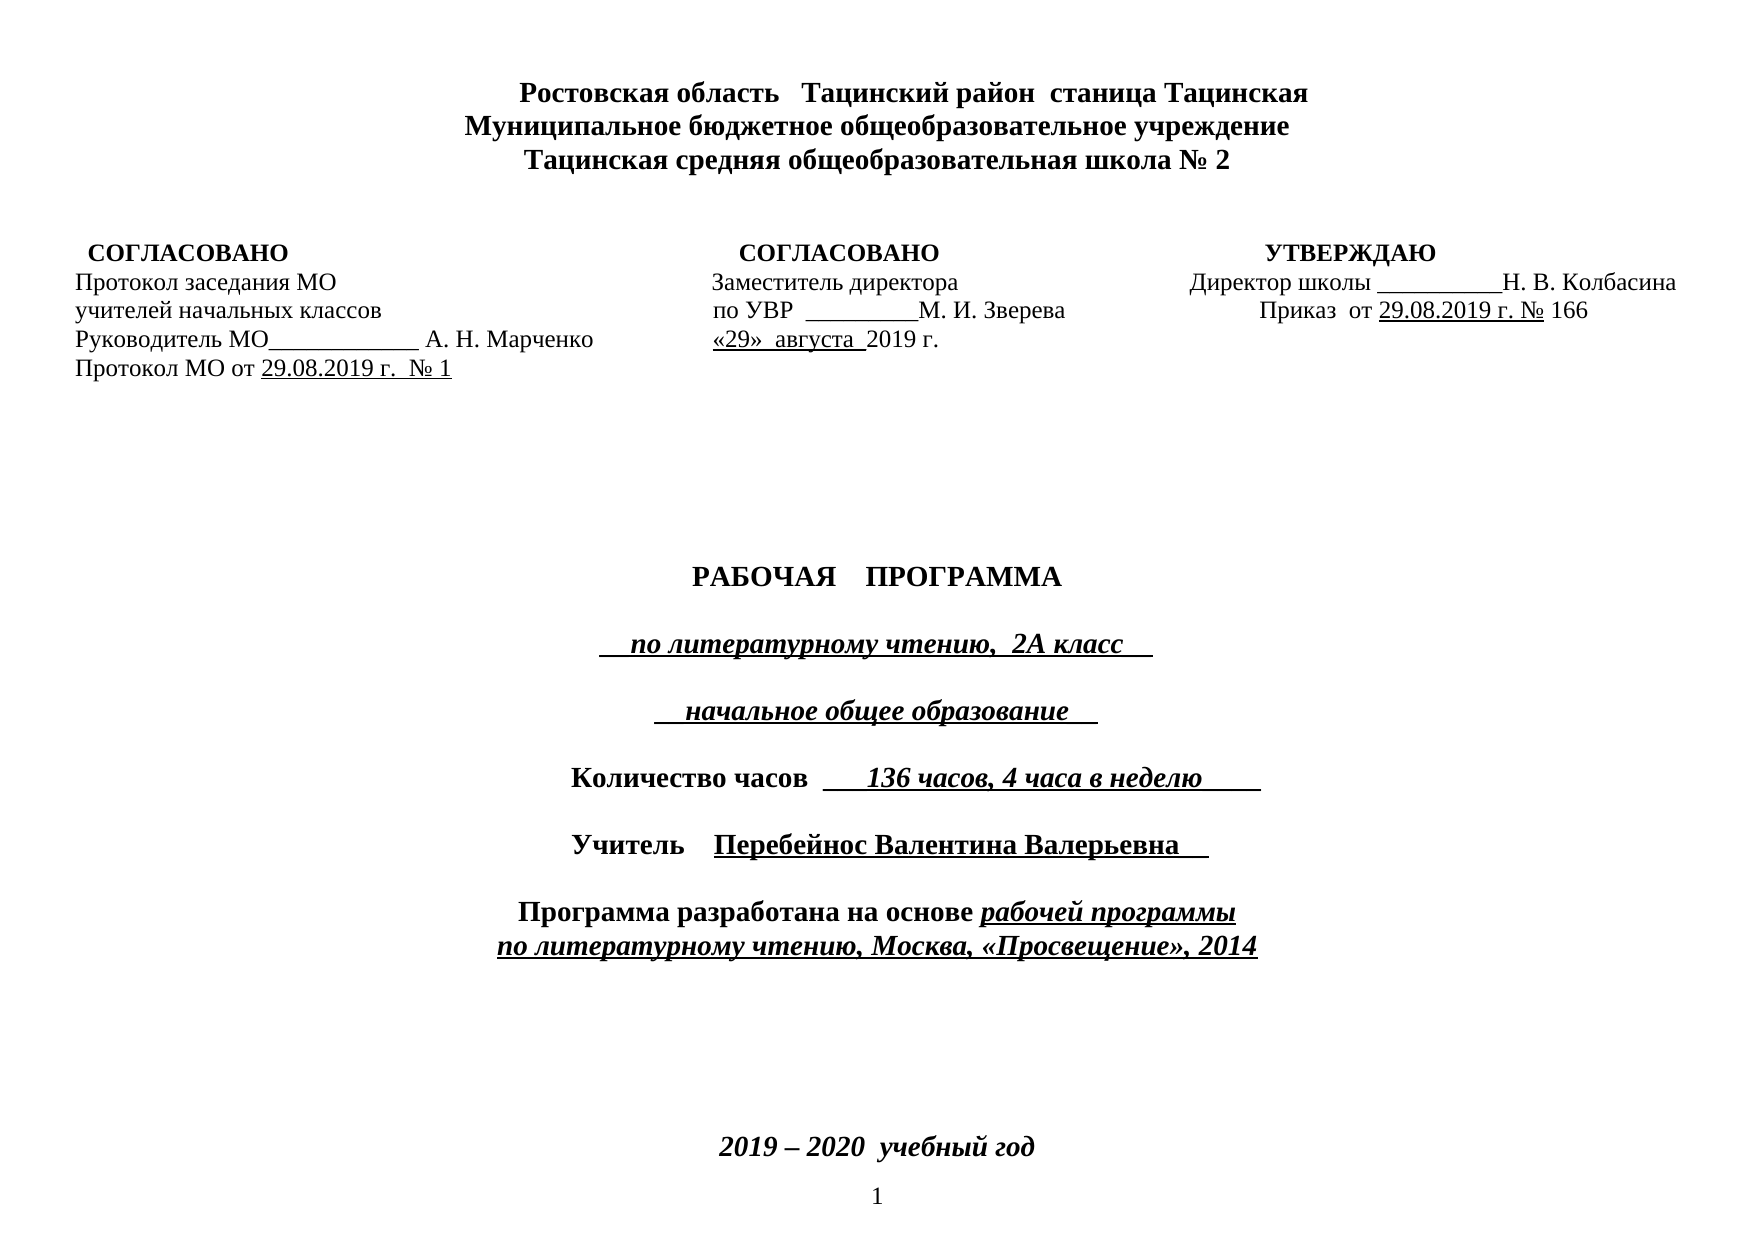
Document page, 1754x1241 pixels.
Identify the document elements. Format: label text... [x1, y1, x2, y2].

text Муниципальное бюджетное общеобразовательное учреждение [75, 108, 1679, 142]
text Протокол МО от 29.08.2019 г. № 1 [75, 353, 1679, 382]
text по литературному чтению, Москва, «Просвещение», 2014 [75, 928, 1679, 961]
text РАБОЧАЯ ПРОГРАММА [75, 559, 1679, 592]
text СОГЛАСОВАНО СОГЛАСОВАНО УТВЕРЖДАЮ [75, 238, 1679, 267]
text Учитель Перебейнос Валентина Валерьевна__ [75, 827, 1679, 861]
text __по литературному чтению, 2А класс__ [75, 626, 1679, 659]
text Количество часов ___136 часов, 4 часа в неделю____ [75, 760, 1679, 794]
text Ростовская область Тацинский район станица Тацинская [75, 75, 1679, 108]
text Руководитель МО____________ А. Н. Марченко «29»_августа_2019 г. [75, 324, 1679, 353]
text 2019 – 2020 учебный год [75, 1129, 1679, 1163]
text Программа разработана на основе рабочей программы [75, 894, 1679, 928]
text Протокол заседания МО Заместитель директора Директор школы __________Н. В. Колбасина [75, 267, 1679, 295]
text Тацинская средняя общеобразовательная школа № 2 [75, 142, 1679, 176]
text учителей начальных классов по УВР _________М. И. Зверева Приказ от 29.08.2019 г. № 166 [75, 295, 1679, 324]
text __начальное общее образование__ [75, 693, 1679, 727]
